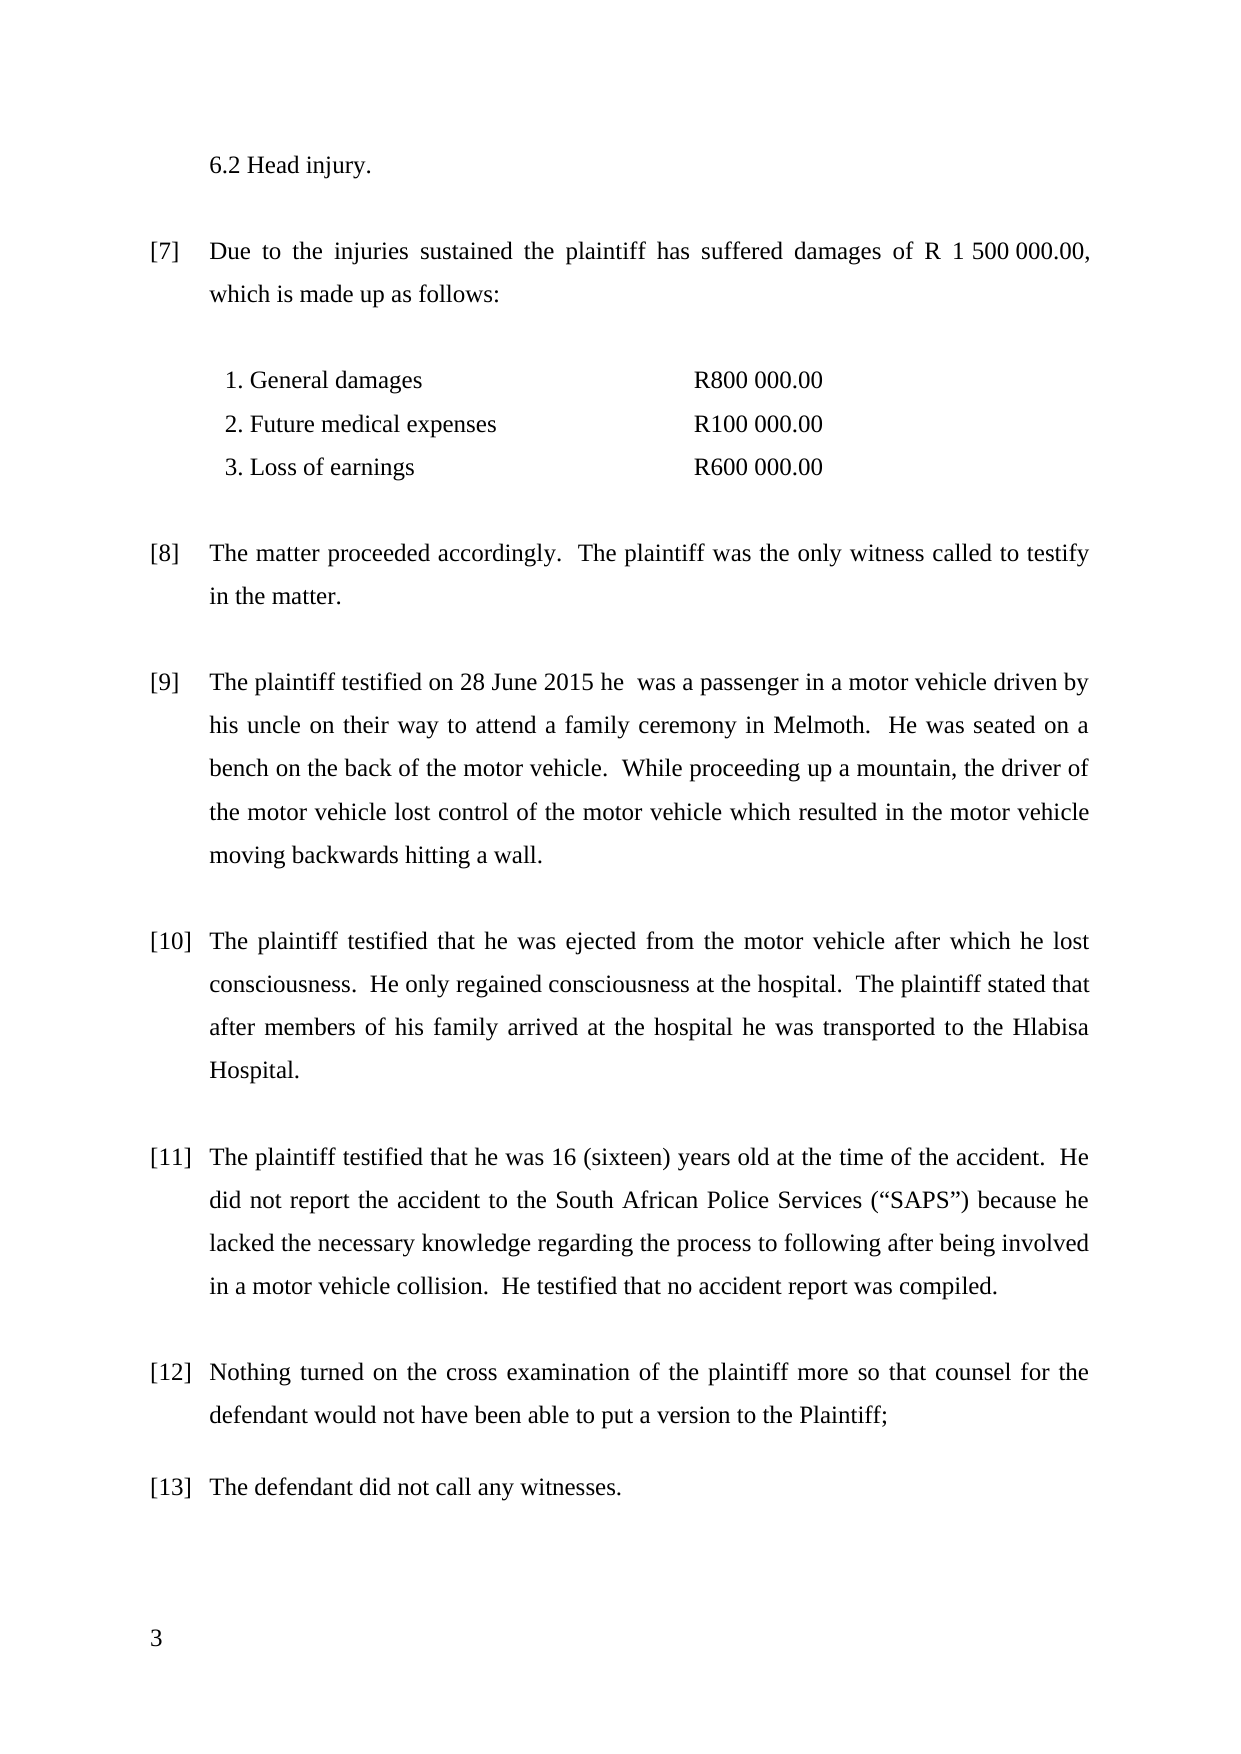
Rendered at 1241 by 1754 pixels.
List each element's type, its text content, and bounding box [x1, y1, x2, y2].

text [7] Due to the injuries sustained the plaintiff has suffered damages of R 1 500 000.00, which is made up as follows: [150, 236, 1090, 308]
table_header R800 000.00 [683, 366, 1094, 409]
table_cell 2. Future medical expenses [213, 409, 682, 452]
text [8] The matter proceeded accordingly. The plaintiff was the only witness called to testify in the matter. [150, 538, 1090, 610]
text [12] Nothing turned on the cross examination of the plaintiff more so that counsel for the defendant would not have been able to put a version to the Plaintiff; [150, 1357, 1090, 1429]
text [10] The plaintiff testified that he was ejected from the motor vehicle after which he lost consciousness. He only regained consciousness at the hospital. The plaintiff stated that after members of his family arrived at the hospital he was transported to the Hlabisa Hospital. [150, 926, 1090, 1084]
text [9] The plaintiff testified on 28 June 2015 he was a passenger in a motor vehicle driven by his uncle on their way to attend a family ceremony in Melmoth. He was seated on a bench on the back of the motor vehicle. While proceeding up a mountain, the driver of the motor vehicle lost control of the motor vehicle which resulted in the motor vehicle moving backwards hitting a wall. [150, 667, 1090, 868]
table_cell R100 000.00 [683, 409, 1094, 452]
table_cell R600 000.00 [683, 452, 1094, 495]
text [13] The defendant did not call any witnesses. [150, 1472, 1090, 1501]
table_header 1. General damages [213, 366, 682, 409]
text 6.2 Head injury. [209, 150, 1090, 179]
text [11] The plaintiff testified that he was 16 (sixteen) years old at the time of the accident. He did not report the accident to the South African Police Services (“SAPS”) because he lacked the necessary knowledge regarding the process to following after being involved in a motor vehicle collision. He testified that no accident report was compiled. [150, 1142, 1090, 1300]
table_cell 3. Loss of earnings [213, 452, 682, 495]
